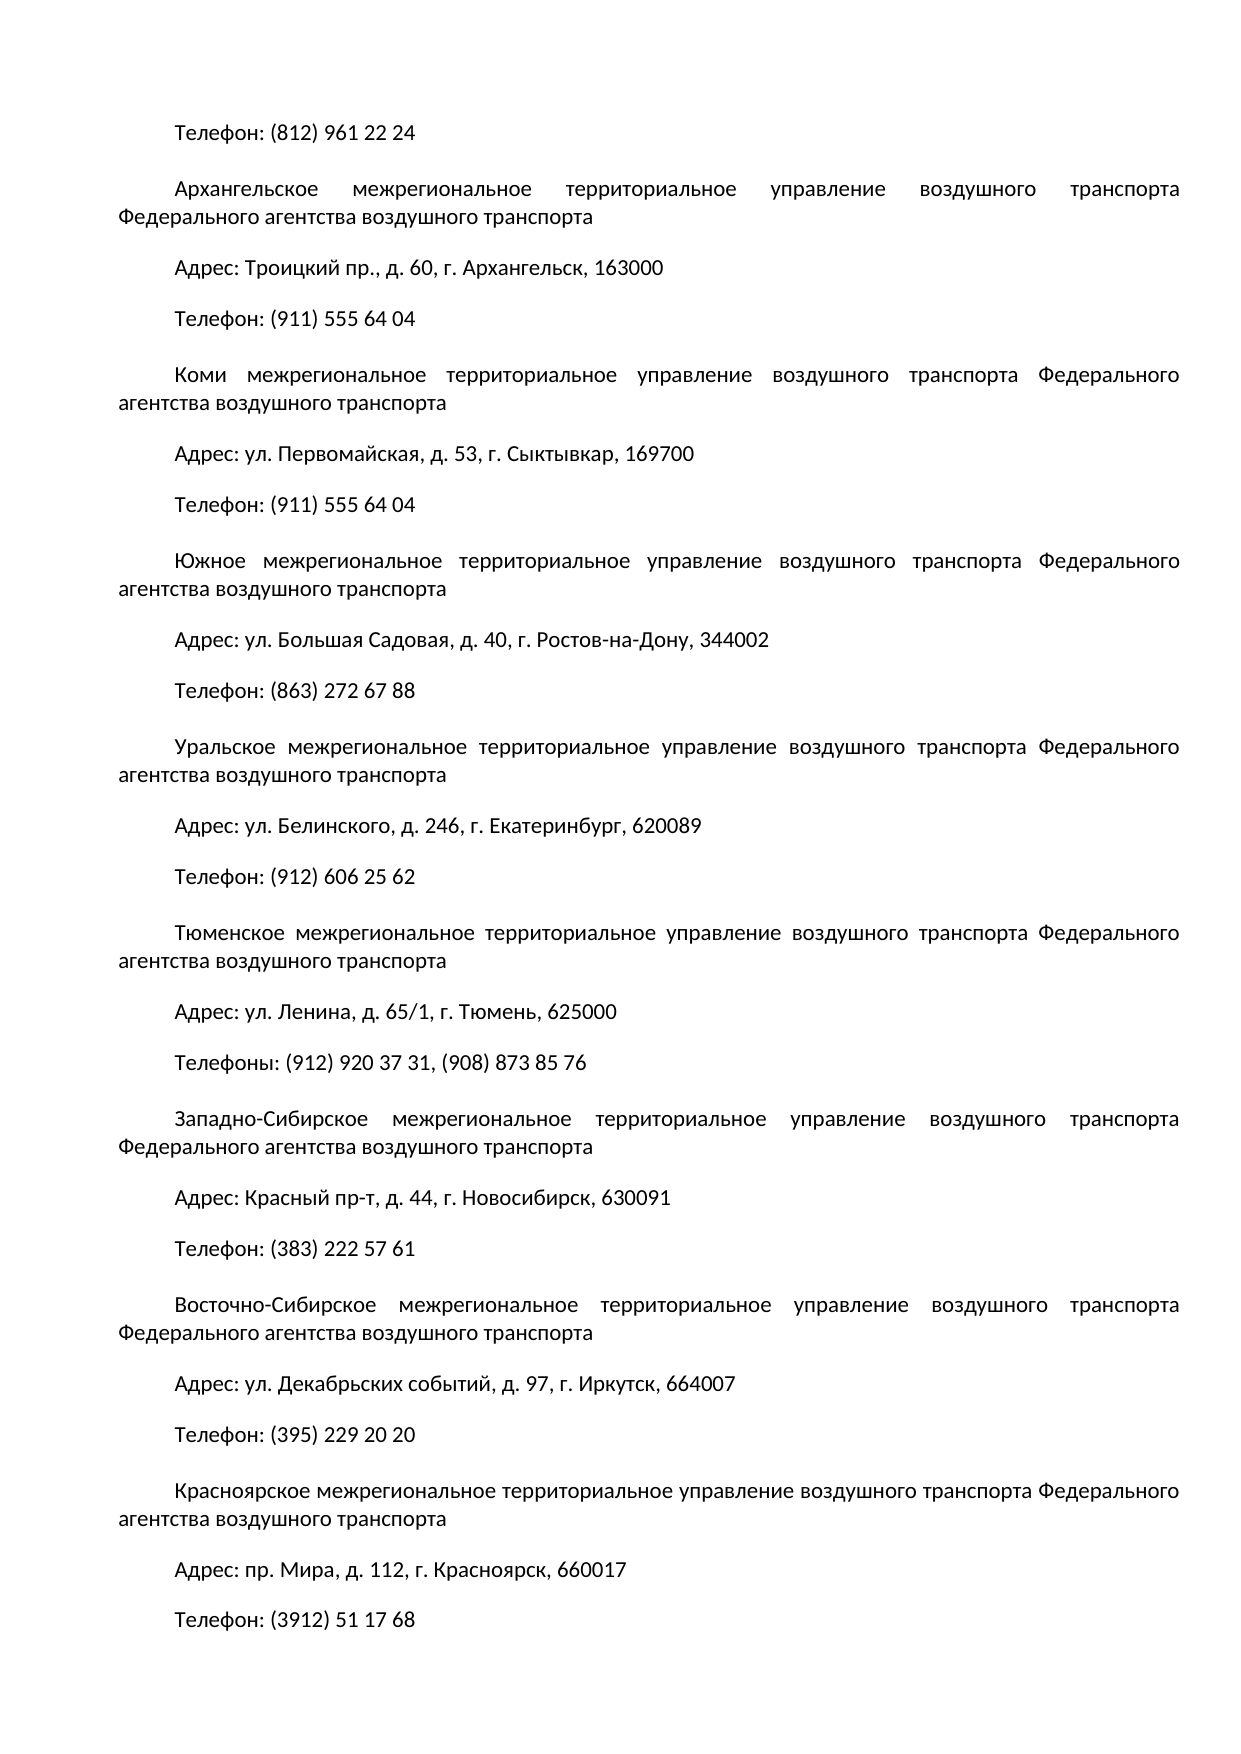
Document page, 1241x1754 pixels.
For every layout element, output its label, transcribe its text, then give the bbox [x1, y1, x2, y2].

text Адрес: Красный пр-т, д. 44, г. Новосибирск, 630091 [118, 1183, 1181, 1211]
text Красноярское межрегиональное территориальное управление воздушного транспорта Федерального агентства воздушного транспорта [118, 1476, 1181, 1532]
text Адрес: пр. Мира, д. 112, г. Красноярск, 660017 [118, 1555, 1181, 1583]
text Уральское межрегиональное территориальное управление воздушного транспорта Федерального агентства воздушного транспорта [118, 732, 1181, 788]
text Телефон: (911) 555 64 04 [118, 304, 1181, 332]
text Телефон: (912) 606 25 62 [118, 862, 1181, 890]
text Восточно-Сибирское межрегиональное территориальное управление воздушного транспорта Федерального агентства воздушного транспорта [118, 1290, 1181, 1346]
text Телефон: (812) 961 22 24 [118, 118, 1181, 146]
text Адрес: Троицкий пр., д. 60, г. Архангельск, 163000 [118, 253, 1181, 281]
text Адрес: ул. Ленина, д. 65/1, г. Тюмень, 625000 [118, 997, 1181, 1025]
text Тюменское межрегиональное территориальное управление воздушного транспорта Федерального агентства воздушного транспорта [118, 918, 1181, 974]
text Телефон: (383) 222 57 61 [118, 1234, 1181, 1262]
text Коми межрегиональное территориальное управление воздушного транспорта Федерального агентства воздушного транспорта [118, 360, 1181, 416]
text Телефон: (863) 272 67 88 [118, 676, 1181, 704]
text Западно-Сибирское межрегиональное территориальное управление воздушного транспорта Федерального агентства воздушного транспорта [118, 1104, 1181, 1160]
text Южное межрегиональное территориальное управление воздушного транспорта Федерального агентства воздушного транспорта [118, 546, 1181, 602]
text Телефон: (3912) 51 17 68 [118, 1606, 1181, 1634]
text Адрес: ул. Белинского, д. 246, г. Екатеринбург, 620089 [118, 811, 1181, 839]
text Телефон: (911) 555 64 04 [118, 490, 1181, 518]
text Адрес: ул. Большая Садовая, д. 40, г. Ростов-на-Дону, 344002 [118, 625, 1181, 653]
text Телефоны: (912) 920 37 31, (908) 873 85 76 [118, 1048, 1181, 1076]
text Адрес: ул. Декабрьских событий, д. 97, г. Иркутск, 664007 [118, 1369, 1181, 1397]
text Адрес: ул. Первомайская, д. 53, г. Сыктывкар, 169700 [118, 439, 1181, 467]
text Телефон: (395) 229 20 20 [118, 1420, 1181, 1448]
text Архангельское межрегиональное территориальное управление воздушного транспорта Федерального агентства воздушного транспорта [118, 174, 1181, 230]
